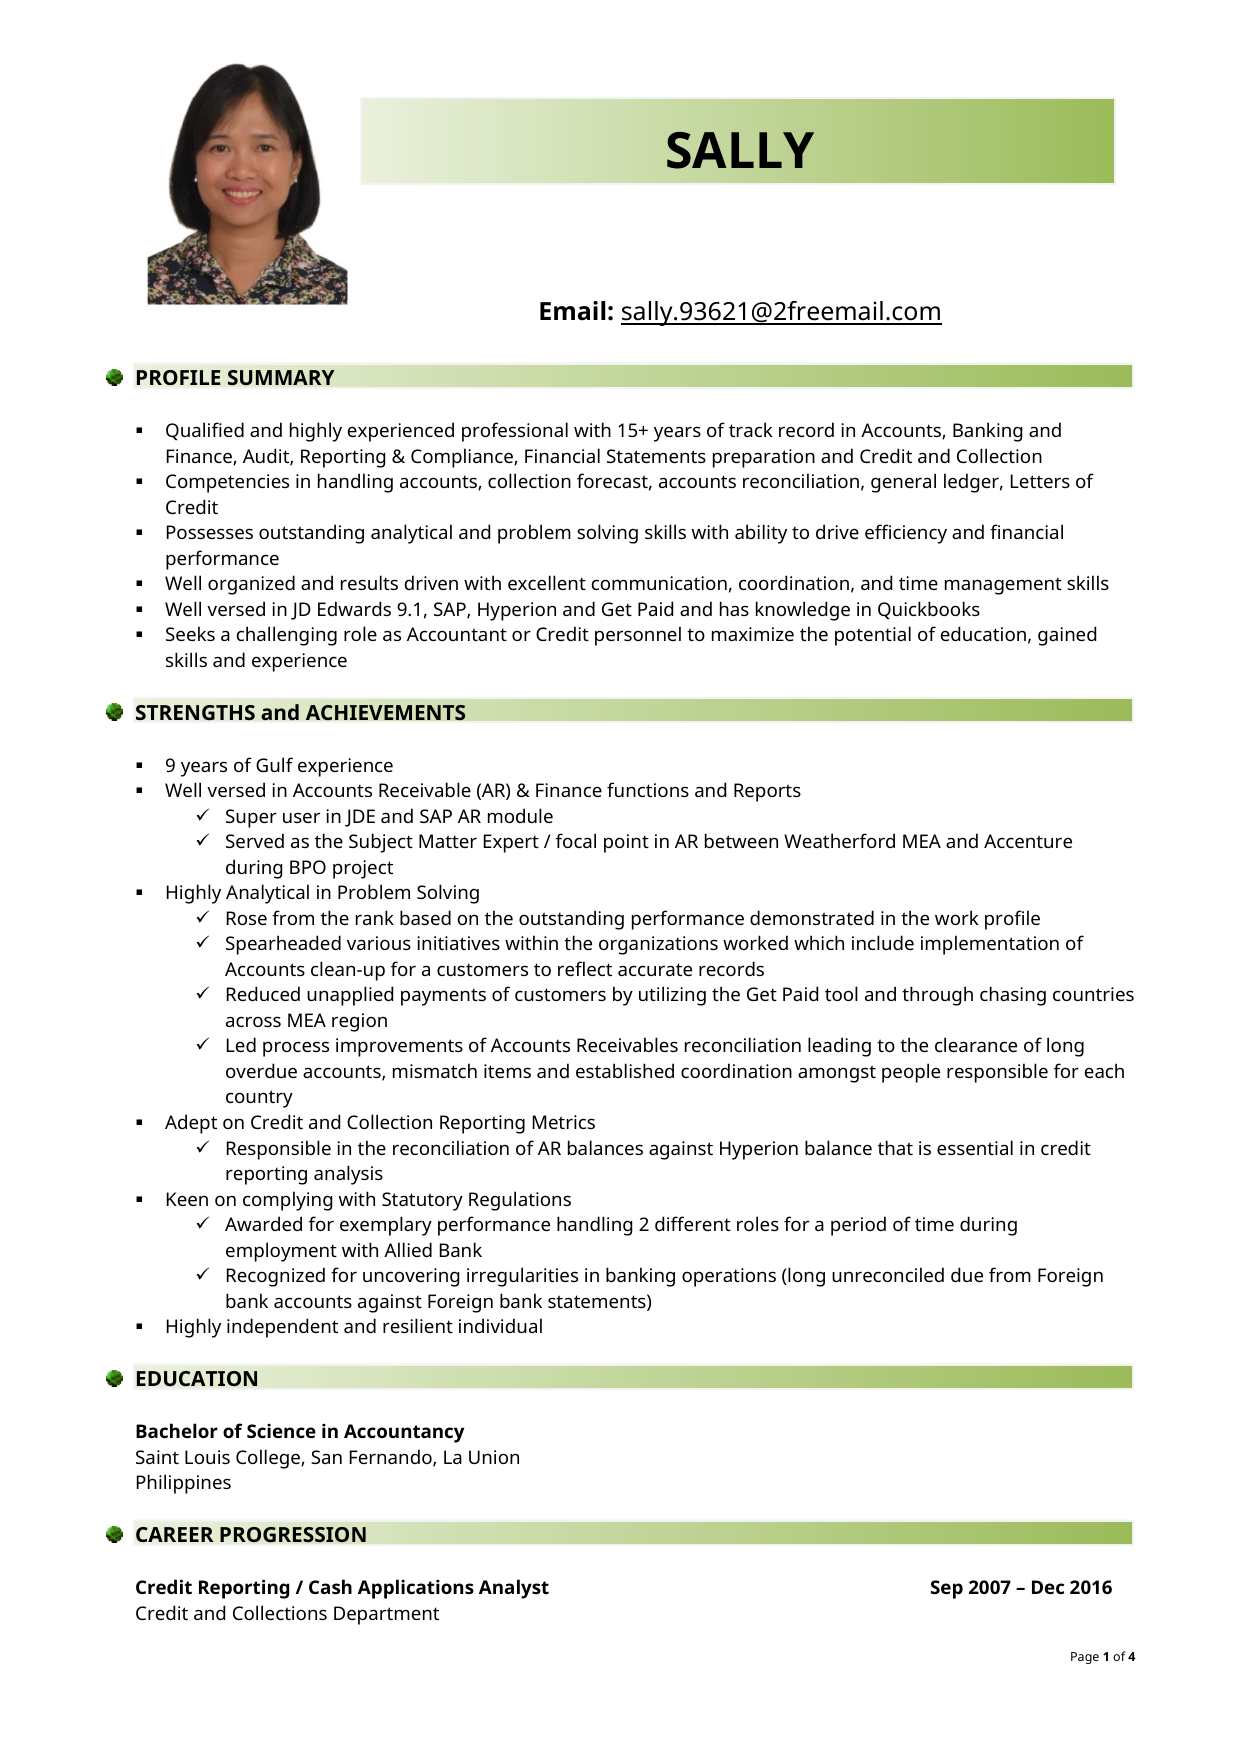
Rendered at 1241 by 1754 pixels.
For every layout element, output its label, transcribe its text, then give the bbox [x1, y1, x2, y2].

list Highly independent and resilient individual [135, 1313, 1135, 1339]
list Possesses outstanding analytical and problem solving skills with ability to drive efficiency and financial performance [135, 519, 1135, 571]
list PROFILE SUMMARY [105, 363, 1135, 392]
list EDUCATION [105, 1364, 1135, 1393]
list Adept on Credit and Collection Reporting Metrics [135, 1109, 1135, 1135]
text Credit and Collections Department [105, 1600, 1135, 1626]
list Highly Analytical in Problem Solving [135, 880, 1135, 905]
list Responsible in the reconciliation of AR balances against Hyperion balance that is essential in credit reporting analysis [195, 1135, 1135, 1186]
list Recognized for uncovering irregularities in banking operations (long unreconciled due from Foreign bank accounts against Foreign bank statements) [195, 1262, 1135, 1313]
list Rose from the rank based on the outstanding performance demonstrated in the work profile [195, 905, 1135, 931]
list Led process improvements of Accounts Receivables reconciliation leading to the clearance of long overdue accounts, mismatch items and established coordination amongst people responsible for each country [195, 1033, 1135, 1109]
list Served as the Subject Matter Expert / focal point in AR between Weatherford MEA and Accenture during BPO project [195, 829, 1135, 880]
picture [106, 1526, 123, 1543]
list Seeks a challenging role as Accountant or Credit personnel to maximize the potential of education, gained skills and experience [135, 622, 1135, 673]
text Philippines [105, 1469, 1135, 1495]
list Well versed in JD Edwards 9.1, SAP, Hyperion and Get Paid and has knowledge in Quickbooks [135, 596, 1135, 622]
list Super user in JDE and SAP AR module [195, 803, 1135, 829]
picture [134, 32, 361, 318]
list Well organized and results driven with excellent communication, coordination, and time management skills [135, 571, 1135, 596]
list Awarded for exemplary performance handling 2 different roles for a period of time during employment with Allied Bank [195, 1211, 1135, 1262]
list CAREER PROGRESSION [105, 1521, 1135, 1549]
list Competencies in handling accounts, collection forecast, accounts reconciliation, general ledger, Letters of Credit [135, 468, 1135, 519]
text Credit Reporting / Cash Applications Analyst Sep 2007 – Dec 2016 [105, 1574, 1135, 1600]
picture [106, 369, 123, 386]
text Bachelor of Science in Accountancy [105, 1418, 1135, 1444]
picture [106, 1370, 123, 1387]
list Qualified and highly experienced professional with 15+ years of track record in Accounts, Banking and Finance, Audit, Reporting & Compliance, Financial Statements preparation and Credit and Collection [135, 417, 1135, 468]
list Well versed in Accounts Receivable (AR) & Finance functions and Reports [135, 778, 1135, 803]
list 9 years of Gulf experience [135, 752, 1135, 778]
list STRENGTHS and ACHIEVEMENTS [105, 698, 1135, 727]
list Reduced unapplied payments of customers by utilizing the Get Paid tool and through chasing countries across MEA region [195, 982, 1135, 1033]
text Saint Louis College, San Fernando, La Union [105, 1444, 1135, 1469]
list Keen on complying with Statutory Regulations [135, 1186, 1135, 1211]
picture [106, 703, 123, 721]
list Spearheaded various initiatives within the organizations worked which include implementation of Accounts clean-up for a customers to reflect accurate records [195, 931, 1135, 982]
